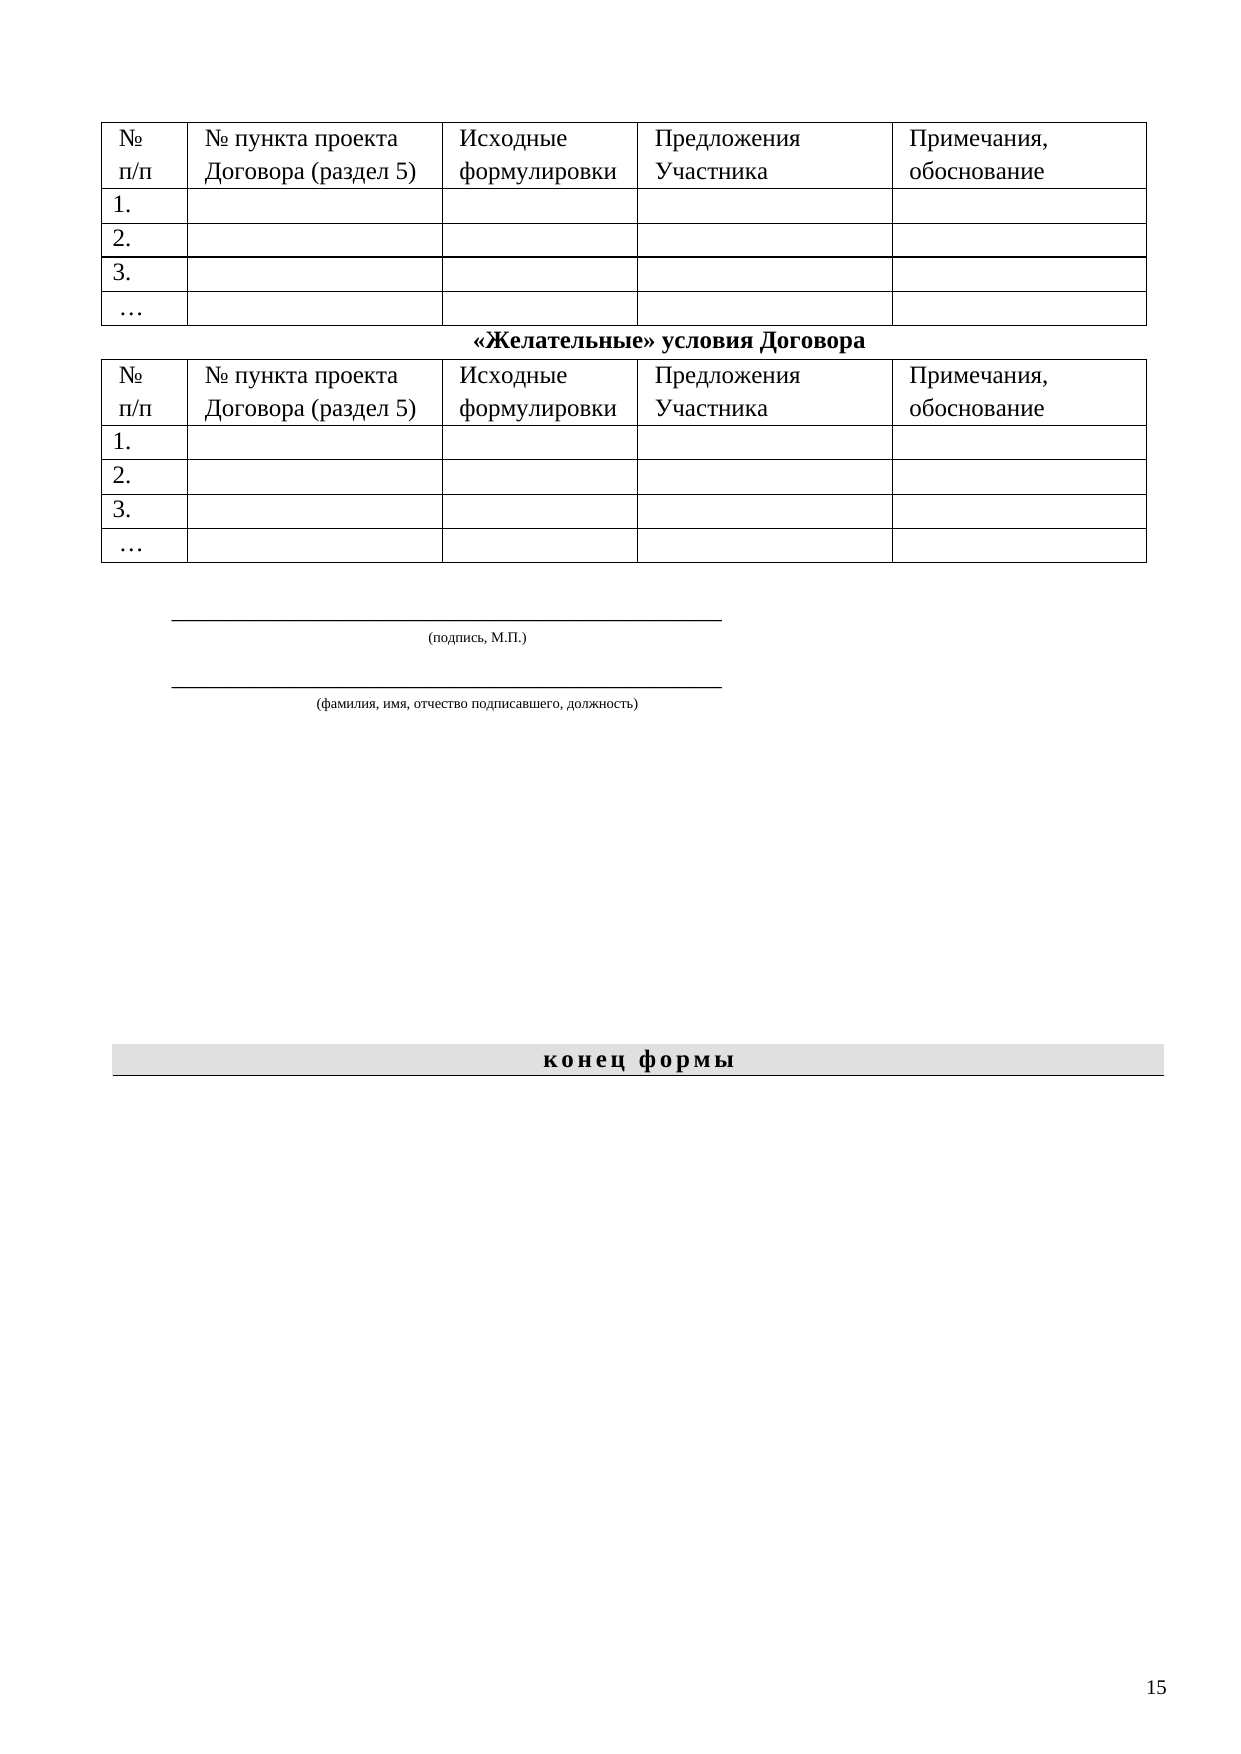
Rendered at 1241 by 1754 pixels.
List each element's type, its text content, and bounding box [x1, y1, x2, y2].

table_cell [443, 189, 637, 222]
table_cell [893, 426, 1146, 459]
table_cell [638, 426, 892, 459]
table_cell [638, 495, 892, 527]
table_header № п/п [102, 123, 187, 188]
table_cell [443, 529, 637, 562]
table_cell [188, 529, 442, 562]
table_cell [188, 495, 442, 527]
table_cell [893, 292, 1146, 324]
table_cell [638, 460, 892, 493]
table_cell … [102, 529, 187, 562]
table_header Предложения Участника [638, 123, 892, 188]
table_cell [443, 495, 637, 527]
table_cell [188, 189, 442, 222]
text (фамилия, имя, отчество подписавшего, должность) [112, 695, 783, 723]
table_cell [102, 495, 187, 527]
table_header Исходные формулировки [443, 123, 637, 188]
table_header Исходные формулировки [443, 360, 637, 425]
table_cell [893, 258, 1146, 291]
table_cell [638, 224, 892, 256]
table_cell [102, 224, 187, 256]
table_cell [102, 258, 187, 291]
table_cell [443, 224, 637, 256]
table_cell … [102, 292, 187, 324]
table_cell [188, 292, 442, 324]
table_header Примечания, обоснование [893, 360, 1146, 425]
table_header № п/п [102, 360, 187, 425]
table_cell [443, 426, 637, 459]
table_cell [893, 460, 1146, 493]
table_header № пункта проекта Договора (раздел 5) [188, 360, 442, 425]
table_cell [638, 189, 892, 222]
table_cell [443, 292, 637, 324]
table_header Предложения Участника [638, 360, 892, 425]
table_cell [102, 460, 187, 493]
table_cell [638, 258, 892, 291]
table_cell [638, 529, 892, 562]
table_cell [188, 258, 442, 291]
table_cell [893, 495, 1146, 527]
table_cell [102, 189, 187, 222]
table_header Примечания, обоснование [893, 123, 1146, 188]
table_header № пункта проекта Договора (раздел 5) [188, 123, 442, 188]
text «Желательные» условия Договора [112, 326, 1167, 354]
table_cell [638, 292, 892, 324]
table_cell [102, 426, 187, 459]
table_cell [893, 224, 1146, 256]
table_cell [893, 189, 1146, 222]
text ____________________________________________ [112, 662, 1167, 690]
table_cell [893, 529, 1146, 562]
table_cell [188, 224, 442, 256]
text конец формы [112, 1044, 1164, 1076]
table_cell [188, 460, 442, 493]
table_cell [188, 426, 442, 459]
table_cell [443, 460, 637, 493]
text ____________________________________________ [112, 596, 1167, 624]
table_cell [443, 258, 637, 291]
text (подпись, М.П.) [112, 629, 783, 657]
